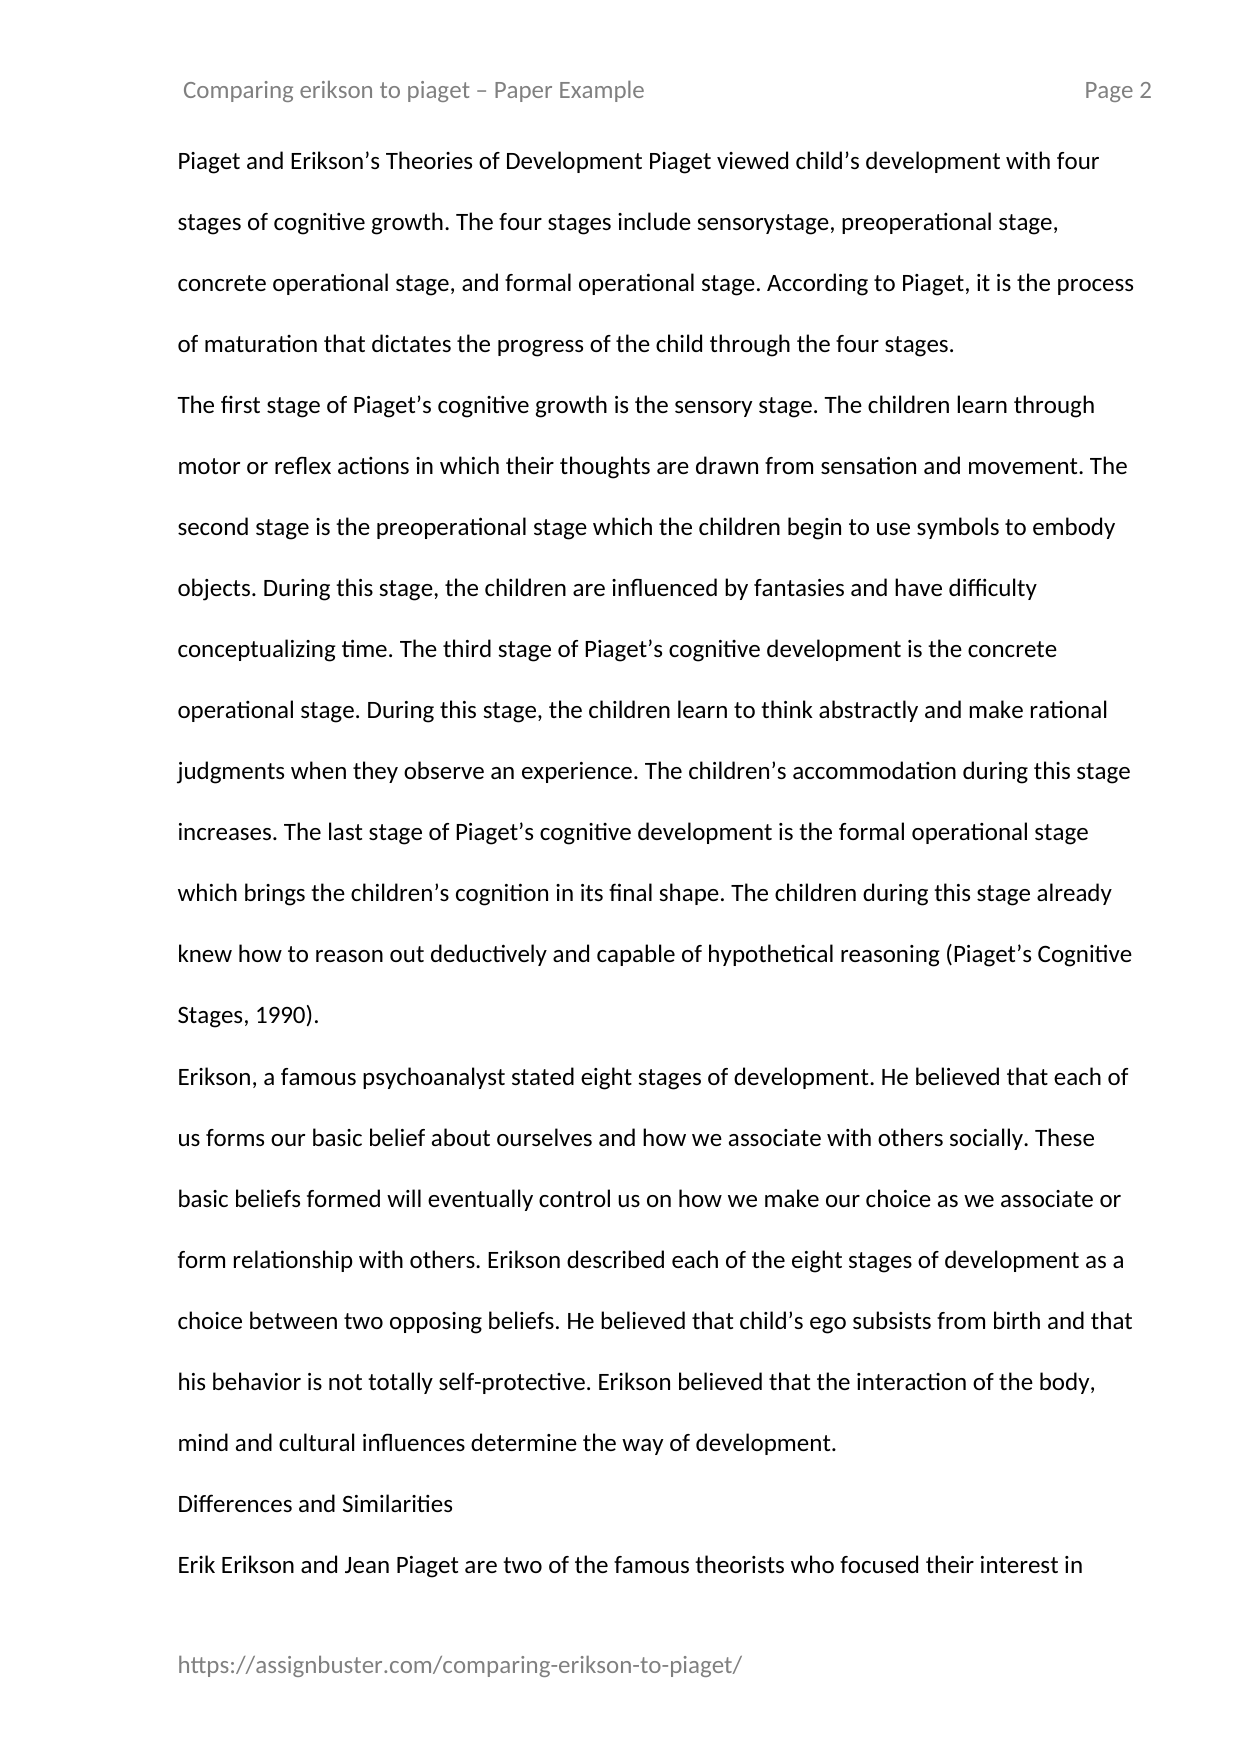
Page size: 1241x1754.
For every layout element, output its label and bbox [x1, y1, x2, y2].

text [177, 145, 1152, 1579]
